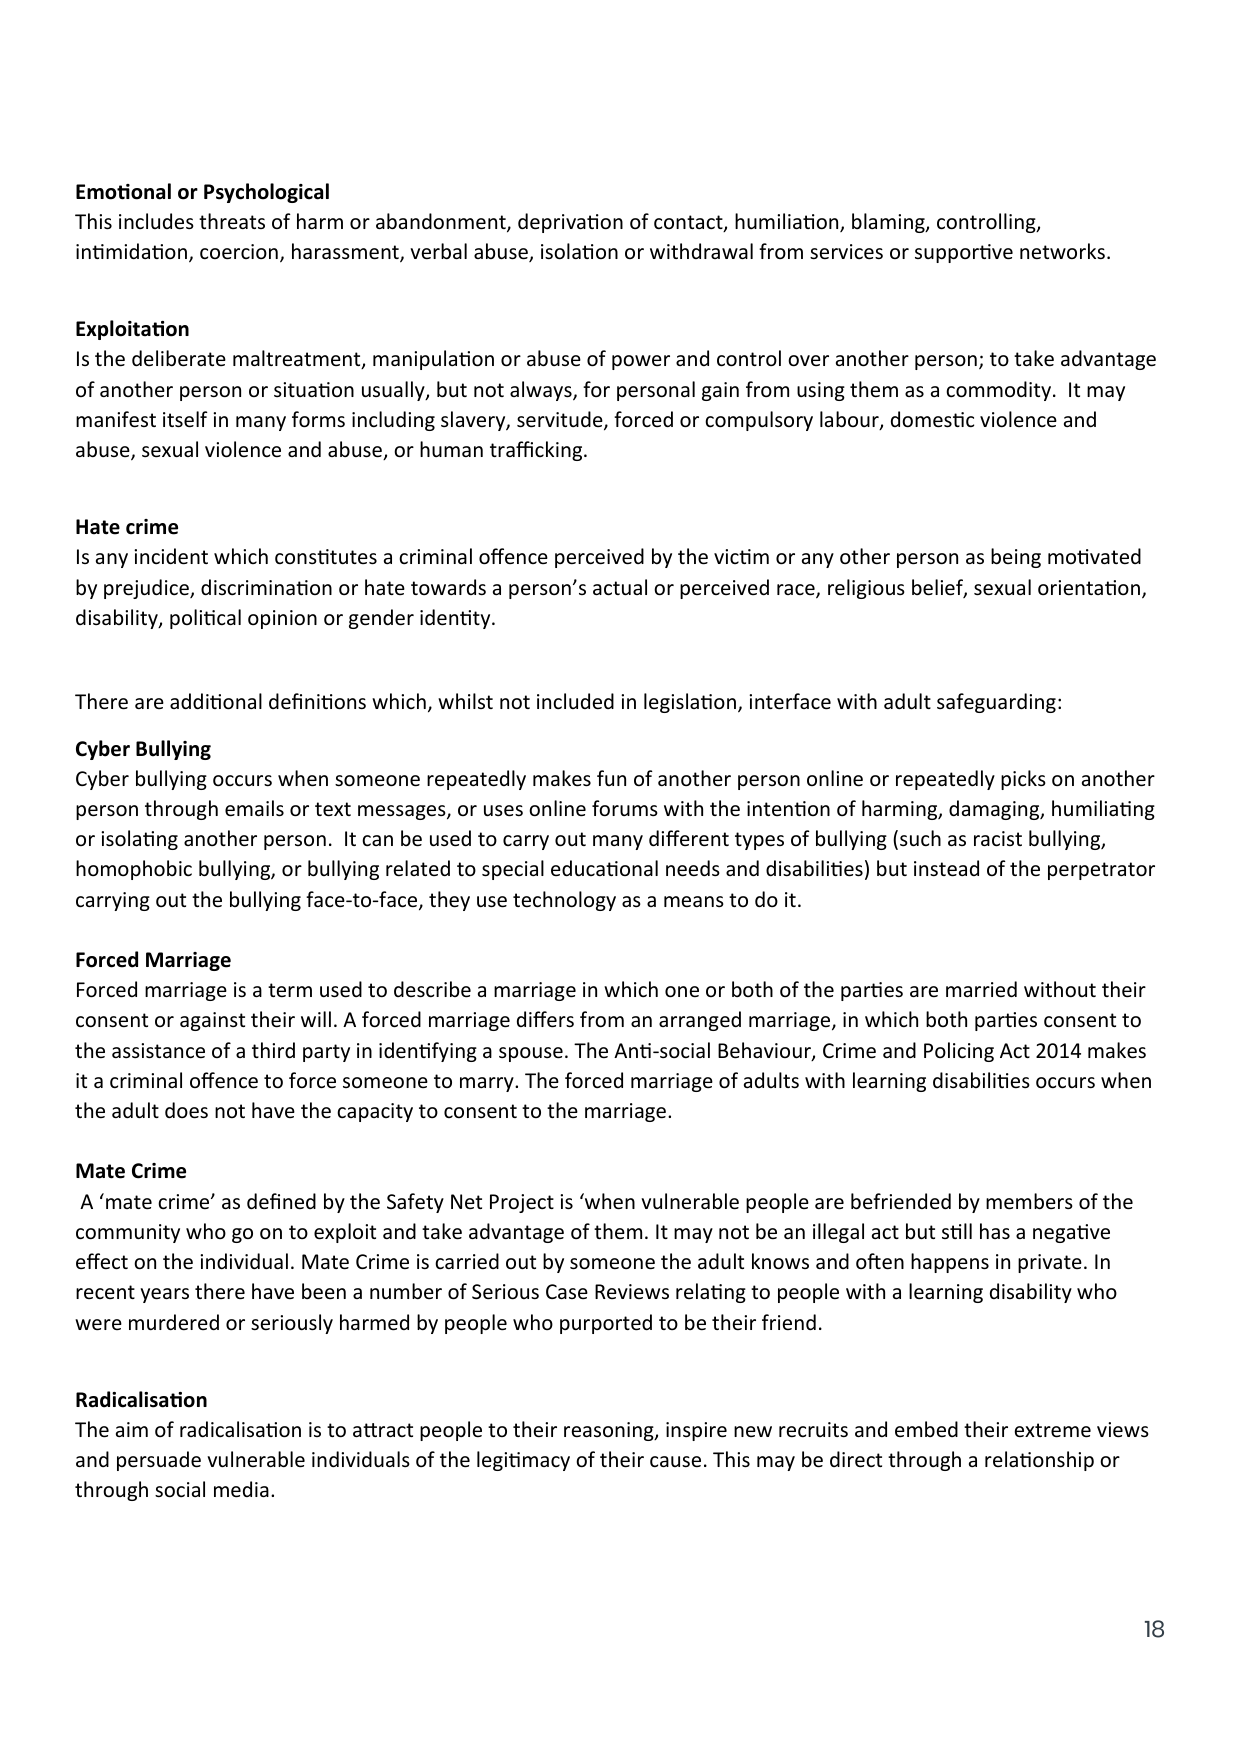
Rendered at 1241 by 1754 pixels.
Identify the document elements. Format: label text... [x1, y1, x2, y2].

text Exploitation [75, 314, 1165, 342]
text Cyber Bullying [75, 734, 1165, 762]
text The aim of radicalisation is to attract people to their reasoning, inspire new recruits and embed their extreme views and persuade vulnerable individuals of the legitimacy of their cause. This may be direct through a relationship or through social media. [75, 1415, 1165, 1503]
text Cyber bullying occurs when someone repeatedly makes fun of another person online or repeatedly picks on another person through emails or text messages, or uses online forums with the intention of harming, damaging, humiliating or isolating another person. It can be used to carry out many different types of bullying (such as racist bullying, homophobic bullying, or bullying related to special educational needs and disabilities) but instead of the perpetrator carrying out the bullying face-to-face, they use technology as a means to do it. [75, 764, 1165, 913]
text This includes threats of harm or abandonment, deprivation of contact, humiliation, blaming, controlling, intimidation, coercion, harassment, verbal abuse, isolation or withdrawal from services or supportive networks. [75, 207, 1165, 265]
text Forced marriage is a term used to describe a marriage in which one or both of the parties are married without their consent or against their will. A forced marriage differs from an arranged marriage, in which both parties consent to the assistance of a third party in identifying a spouse. The Anti-social Behaviour, Crime and Policing Act 2014 makes it a criminal offence to force someone to marry. The forced marriage of adults with learning disabilities occurs when the adult does not have the capacity to consent to the marriage. [75, 975, 1165, 1124]
text Hate crime [75, 512, 1165, 540]
text Emotional or Psychological [75, 177, 1165, 205]
text There are additional definitions which, whilst not included in legislation, interface with adult safeguarding: [75, 687, 1165, 715]
text Is the deliberate maltreatment, manipulation or abuse of power and control over another person; to take advantage of another person or situation usually, but not always, for personal gain from using them as a commodity. It may manifest itself in many forms including slavery, servitude, forced or compulsory labour, domestic violence and abuse, sexual violence and abuse, or human trafficking. [75, 344, 1165, 463]
text Radicalisation [75, 1385, 1165, 1413]
text Forced Marriage [75, 945, 1165, 973]
text Is any incident which constitutes a criminal offence perceived by the victim or any other person as being motivated by prejudice, discrimination or hate towards a person’s actual or perceived race, religious belief, sexual orientation, disability, political opinion or gender identity. [75, 542, 1165, 631]
text A ‘mate crime’ as defined by the Safety Net Project is ‘when vulnerable people are befriended by members of the community who go on to exploit and take advantage of them. It may not be an illegal act but still has a negative effect on the individual. Mate Crime is carried out by someone the adult knows and often happens in private. In recent years there have been a number of Serious Case Reviews relating to people with a learning disability who were murdered or seriously harmed by people who purported to be their friend. [75, 1187, 1165, 1336]
text Mate Crime [75, 1157, 1165, 1185]
